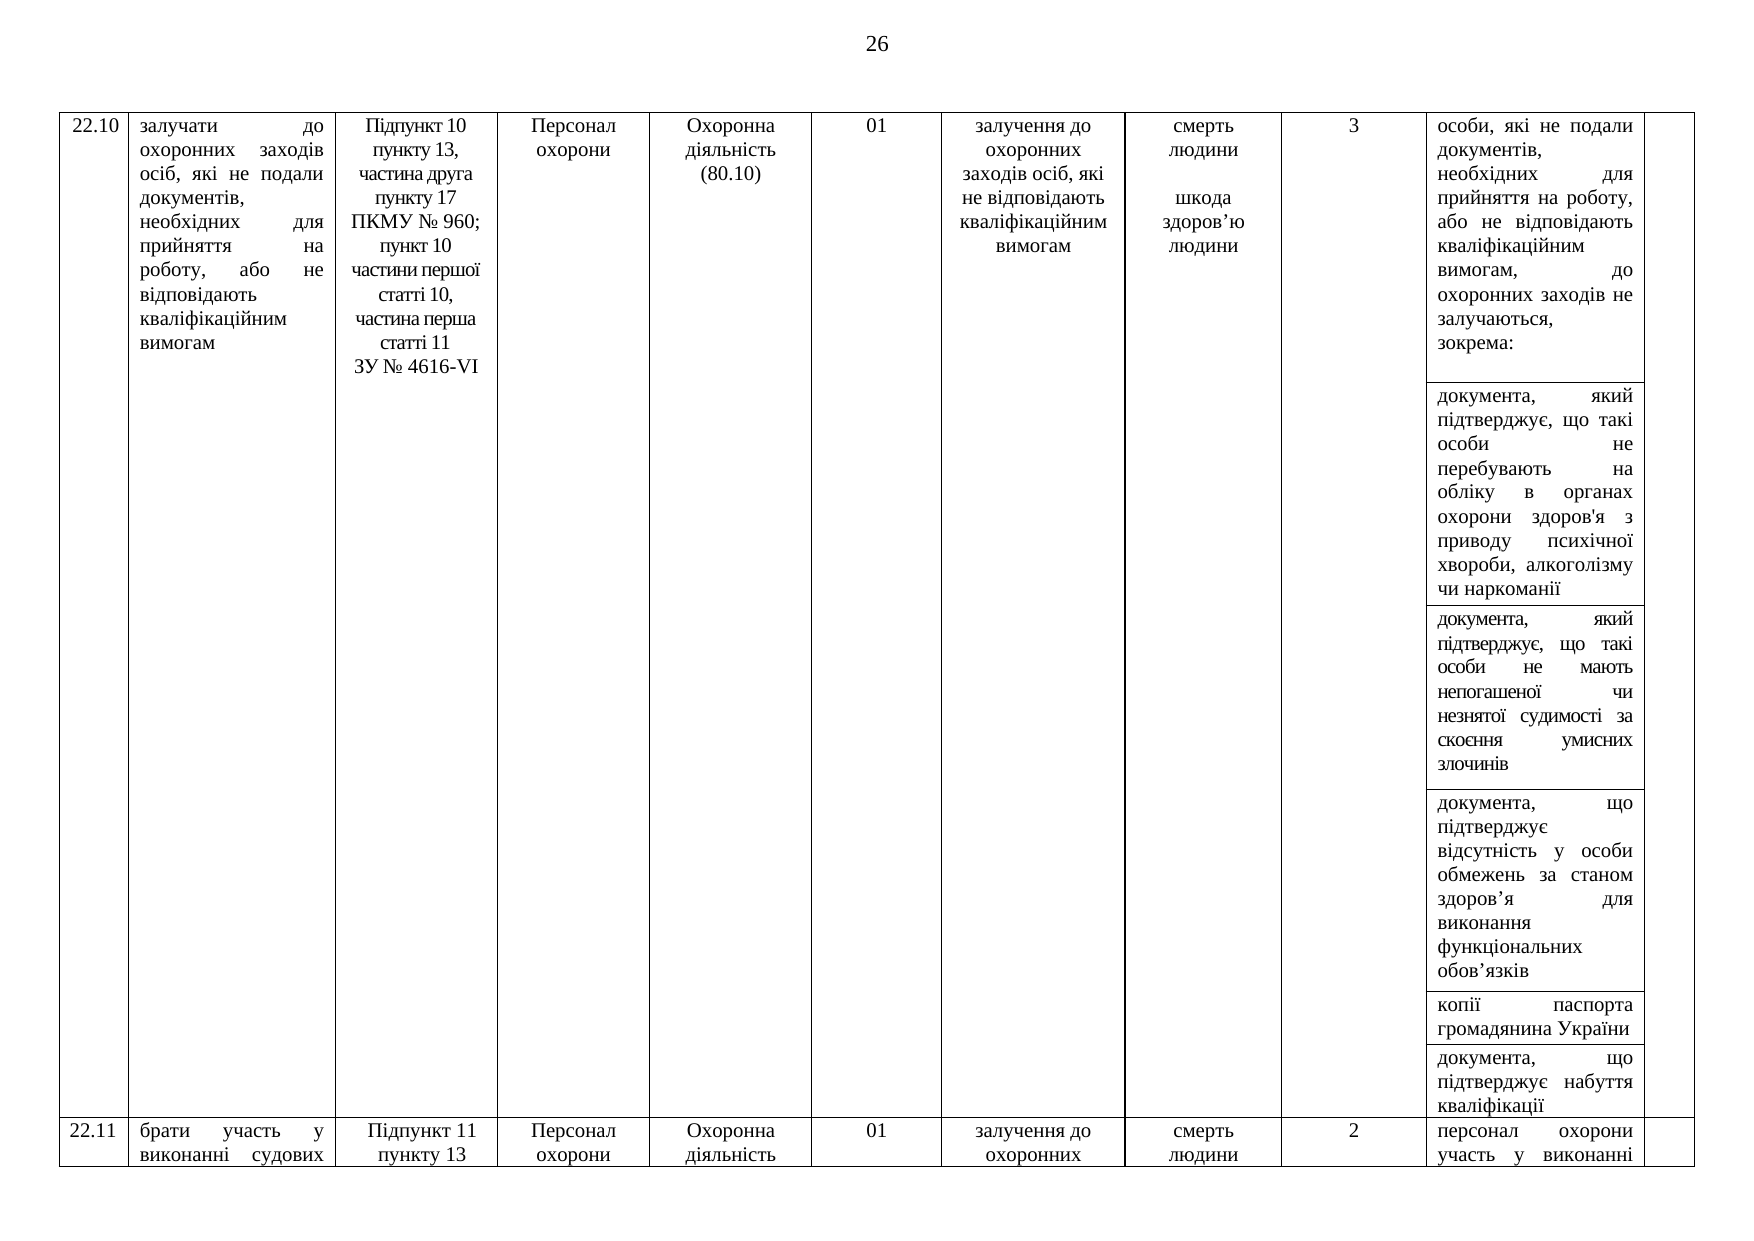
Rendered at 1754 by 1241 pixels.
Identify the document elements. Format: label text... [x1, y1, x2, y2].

table_cell документа, який підтверджує, що такі особи не перебувають на обліку в органах охорони здоров'я з приводу психічної хвороби, алкоголізму чи наркоманії [1427, 383, 1644, 605]
table_cell 22.11 [60, 1118, 128, 1166]
table_cell Підпункт 10 пункту 13, частина друга пункту 17 ПКМУ № 960; пункт 10 частини першої статті 10, частина перша статті 11 ЗУ № 4616-VI [336, 113, 497, 1117]
table_cell залучати до охоронних заходів осіб, які не подали документів, необхідних для прийняття на роботу, або не відповідають кваліфікаційним вимогам [129, 113, 335, 1117]
table_cell 01 [812, 1118, 941, 1166]
table_cell 2 [1282, 1118, 1426, 1166]
table_cell копії паспорта громадянина України [1427, 992, 1644, 1043]
table_cell документа, що підтверджує набуття кваліфікації [1427, 1045, 1644, 1117]
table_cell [650, 113, 811, 1117]
table_cell 01 [812, 113, 941, 1117]
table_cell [650, 1118, 811, 1166]
table_cell 22.10 [60, 113, 128, 1117]
table_cell особи, які не подали документів, необхідних для прийняття на роботу, або не відповідають кваліфікаційним вимогам, до охоронних заходів не залучаються, зокрема: [1427, 113, 1644, 382]
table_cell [942, 1118, 1124, 1166]
table_cell [1645, 1118, 1694, 1166]
table_cell [1645, 113, 1694, 1117]
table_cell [129, 1118, 335, 1166]
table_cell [336, 1118, 497, 1166]
table_cell документа, що підтверджує відсутність у особи обмежень за станом здоров’я для виконання функціональних обов’язків [1427, 790, 1644, 991]
table_cell Персонал охорони [498, 1118, 649, 1166]
table_cell 3 [1282, 113, 1426, 1117]
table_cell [942, 113, 1124, 1117]
table_cell документа, який підтверджує, що такі особи не мають непогашеної чи незнятої судимості за скоєння умисних злочинів [1427, 606, 1644, 789]
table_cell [1427, 1118, 1644, 1166]
table_cell Персонал охорони [498, 113, 649, 1117]
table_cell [1126, 113, 1281, 1117]
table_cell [1126, 1118, 1281, 1166]
